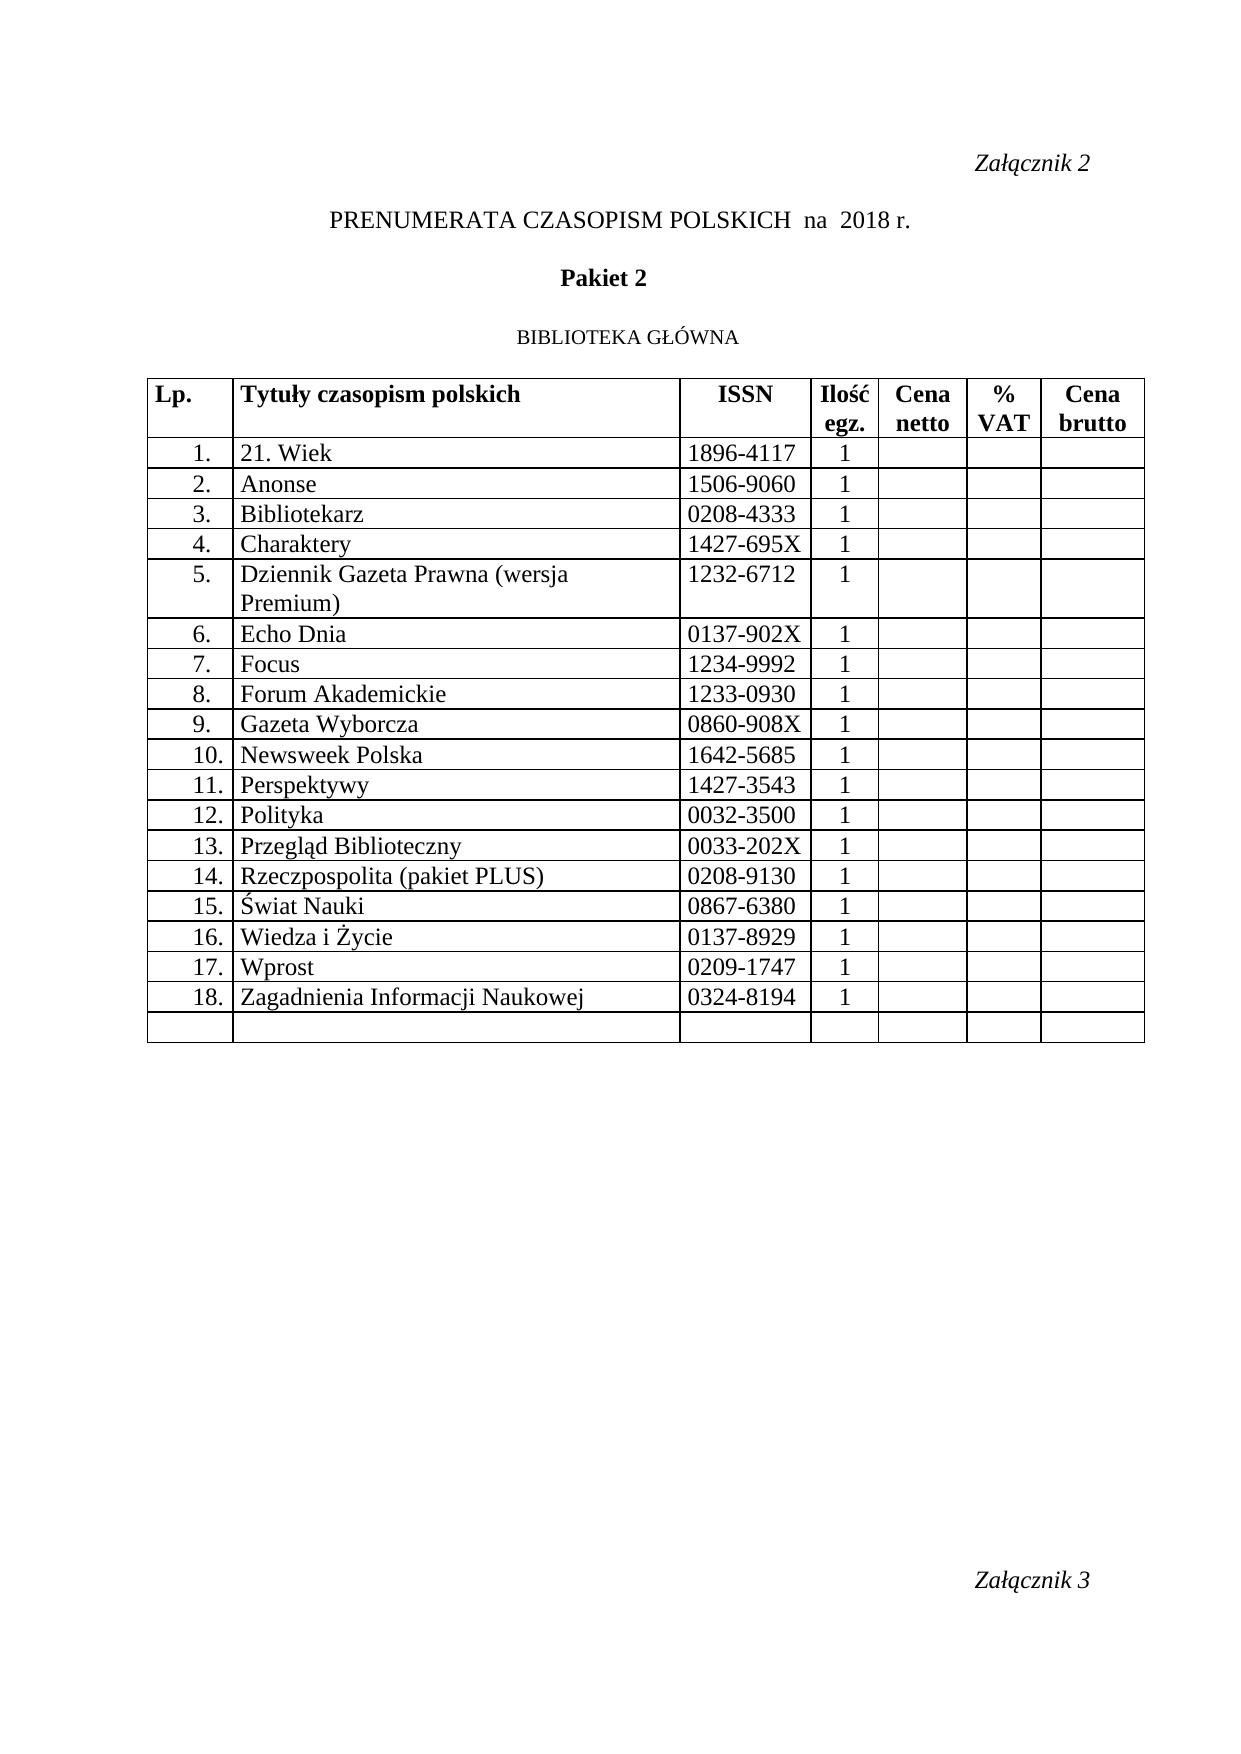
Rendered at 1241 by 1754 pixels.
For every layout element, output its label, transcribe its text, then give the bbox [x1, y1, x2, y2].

table_cell Polityka [234, 801, 679, 829]
table_cell 1 [812, 560, 878, 617]
table_cell Newsweek Polska [234, 740, 679, 769]
table_cell 1 [812, 438, 878, 467]
table_header Ilość egz. [812, 379, 878, 437]
table_cell 0324-8194 [681, 982, 810, 1011]
table_cell [968, 922, 1040, 951]
table_cell [148, 892, 232, 920]
table_cell [681, 1013, 810, 1041]
table_cell [148, 649, 232, 678]
table_cell [148, 831, 232, 859]
table_cell [879, 679, 966, 708]
table_header Cena brutto [1042, 379, 1144, 437]
table_cell [148, 499, 232, 528]
table_cell [968, 499, 1040, 528]
table_cell [968, 560, 1040, 617]
table_cell [879, 560, 966, 617]
table_cell [148, 801, 232, 829]
table_cell 1 [812, 499, 878, 528]
table_cell [1042, 469, 1144, 497]
table_cell [879, 740, 966, 769]
table_cell 1 [812, 861, 878, 890]
table_cell [1042, 679, 1144, 708]
table_cell [968, 679, 1040, 708]
table_cell [879, 861, 966, 890]
table_cell Rzeczpospolita (pakiet PLUS) [234, 861, 679, 890]
table_cell [968, 952, 1040, 981]
table_cell [1042, 740, 1144, 769]
table_cell [1042, 619, 1144, 647]
table_cell [148, 560, 232, 617]
table_cell [879, 770, 966, 799]
subtitle BIBLIOTEKA GŁÓWNA [443, 325, 1093, 349]
table_cell [968, 649, 1040, 678]
table_cell [968, 1013, 1040, 1041]
table_cell Świat Nauki [234, 892, 679, 920]
table_cell [879, 649, 966, 678]
table_cell 1 [812, 529, 878, 558]
table_cell 0208-4333 [681, 499, 810, 528]
table_cell [148, 469, 232, 497]
table_cell [879, 1013, 966, 1041]
table_cell 1 [812, 740, 878, 769]
table_cell Echo Dnia [234, 619, 679, 647]
table_cell 1 [812, 770, 878, 799]
table_cell [1042, 982, 1144, 1011]
table_cell 1 [812, 801, 878, 829]
table_cell [1042, 892, 1144, 920]
table_cell [148, 679, 232, 708]
table_cell Anonse [234, 469, 679, 497]
table_cell [968, 710, 1040, 738]
table_cell 1 [812, 831, 878, 859]
table_cell [1042, 770, 1144, 799]
table_cell [148, 529, 232, 558]
table_cell 1 [812, 922, 878, 951]
table_cell [879, 710, 966, 738]
table_cell [968, 469, 1040, 497]
table_cell [879, 529, 966, 558]
table_cell [812, 1013, 878, 1041]
table_cell 0032-3500 [681, 801, 810, 829]
table_cell 1234-9992 [681, 649, 810, 678]
table_cell Forum Akademickie [234, 679, 679, 708]
table_cell 0209-1747 [681, 952, 810, 981]
table_cell Zagadnienia Informacji Naukowej [234, 982, 679, 1011]
table_cell [968, 529, 1040, 558]
table_cell [148, 922, 232, 951]
table_cell [968, 770, 1040, 799]
table_cell Wprost [234, 952, 679, 981]
table_cell [1042, 529, 1144, 558]
table_header ISSN [681, 379, 810, 437]
table_header Tytuły czasopism polskich [234, 379, 679, 437]
table_cell Dziennik Gazeta Prawna (wersja Premium) [234, 560, 679, 617]
table_cell [1042, 560, 1144, 617]
table_cell [1042, 952, 1144, 981]
table_cell [879, 469, 966, 497]
table_cell 1427-3543 [681, 770, 810, 799]
table_cell 0033-202X [681, 831, 810, 859]
table_cell [1042, 710, 1144, 738]
table_cell [1042, 861, 1144, 890]
table_cell [879, 499, 966, 528]
table_cell [148, 438, 232, 467]
table_cell 1 [812, 469, 878, 497]
text Załącznik 3 [590, 1565, 1093, 1594]
table_cell [148, 982, 232, 1011]
table_cell [1042, 831, 1144, 859]
table_cell Bibliotekarz [234, 499, 679, 528]
table_cell Charaktery [234, 529, 679, 558]
table_cell [1042, 649, 1144, 678]
table_cell [148, 710, 232, 738]
table_cell 1 [812, 710, 878, 738]
table_cell 1506-9060 [681, 469, 810, 497]
table_cell [968, 831, 1040, 859]
table_cell Przegląd Biblioteczny [234, 831, 679, 859]
table_cell [1042, 922, 1144, 951]
table_cell Wiedza i Życie [234, 922, 679, 951]
table_cell 1 [812, 649, 878, 678]
table_header % VAT [968, 379, 1040, 437]
table_cell [879, 619, 966, 647]
table_cell 1427-695X [681, 529, 810, 558]
table_cell 0208-9130 [681, 861, 810, 890]
table_cell 0137-8929 [681, 922, 810, 951]
table_cell [148, 1013, 232, 1041]
table_cell [968, 740, 1040, 769]
table_cell 1 [812, 679, 878, 708]
table_cell 1 [812, 892, 878, 920]
table_cell [879, 892, 966, 920]
table_cell 0867-6380 [681, 892, 810, 920]
table_cell [879, 952, 966, 981]
table_cell [968, 861, 1040, 890]
table_cell 1233-0930 [681, 679, 810, 708]
table_cell [879, 831, 966, 859]
table_cell 1 [812, 952, 878, 981]
table_cell [879, 801, 966, 829]
table_cell [148, 952, 232, 981]
table_cell [879, 922, 966, 951]
table_cell [879, 438, 966, 467]
table_cell [234, 1013, 679, 1041]
table_cell [1042, 801, 1144, 829]
table_cell [968, 619, 1040, 647]
table_cell 1 [812, 982, 878, 1011]
table_cell [1042, 1013, 1144, 1041]
table_cell 1896-4117 [681, 438, 810, 467]
table_cell [1042, 499, 1144, 528]
table_cell [968, 982, 1040, 1011]
table_cell 1 [812, 619, 878, 647]
table_cell [968, 801, 1040, 829]
table_cell Focus [234, 649, 679, 678]
table_cell [148, 770, 232, 799]
table_cell [879, 982, 966, 1011]
text PRENUMERATA CZASOPISM POLSKICH na 2018 r. [148, 205, 1093, 234]
text Pakiet 2 [443, 263, 1093, 291]
table_cell [148, 740, 232, 769]
table_cell [968, 438, 1040, 467]
table_cell 1642-5685 [681, 740, 810, 769]
table_cell [968, 892, 1040, 920]
table_header Cena netto [879, 379, 966, 437]
table_cell Perspektywy [234, 770, 679, 799]
table_cell 21. Wiek [234, 438, 679, 467]
table_cell 1232-6712 [681, 560, 810, 617]
table_cell Gazeta Wyborcza [234, 710, 679, 738]
text Załącznik 2 [590, 148, 1093, 176]
table_cell 0137-902X [681, 619, 810, 647]
table_cell [1042, 438, 1144, 467]
table_cell 0860-908X [681, 710, 810, 738]
table_cell [148, 619, 232, 647]
table_header Lp. [148, 379, 232, 437]
table_cell [148, 861, 232, 890]
